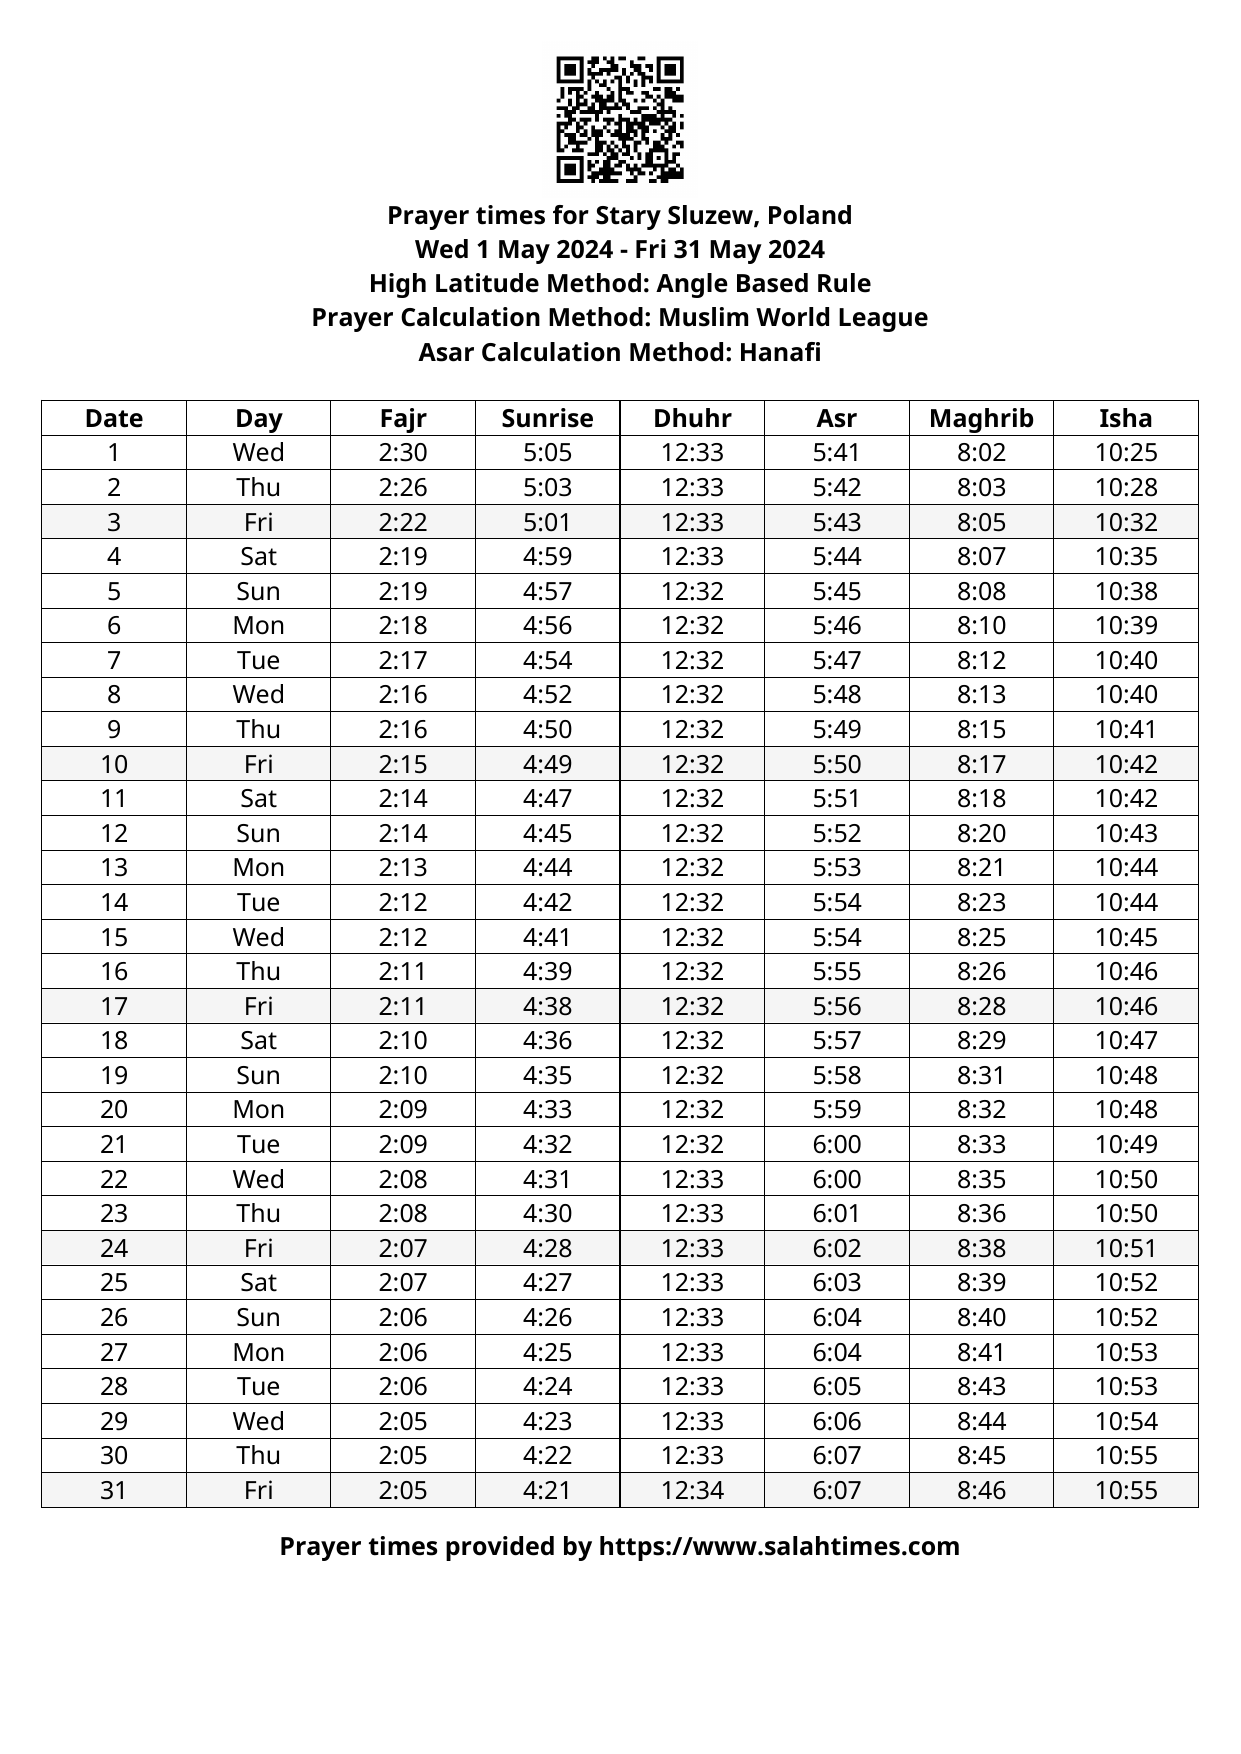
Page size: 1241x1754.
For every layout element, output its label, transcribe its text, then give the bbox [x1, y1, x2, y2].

table_cell Tue [187, 1369, 330, 1403]
table_header Isha [1054, 401, 1198, 434]
table_cell 12:33 [621, 1404, 764, 1437]
table_cell 5:03 [476, 470, 619, 504]
table_cell Wed [187, 1404, 330, 1437]
table_cell 2:13 [331, 851, 475, 884]
table_cell 12:33 [621, 1300, 764, 1334]
table_cell 12:33 [621, 1439, 764, 1472]
table_cell 2:16 [331, 712, 475, 746]
table_cell Sun [187, 1058, 330, 1092]
table_cell 4:23 [476, 1404, 619, 1437]
text Prayer times for Stary Sluzew, Poland [42, 198, 1198, 232]
table_cell 10:46 [1054, 989, 1198, 1022]
table_cell 2:06 [331, 1335, 475, 1368]
text Asar Calculation Method: Hanafi [42, 334, 1198, 368]
table_cell 29 [42, 1404, 186, 1437]
table_cell 2:16 [331, 678, 475, 711]
table_cell 10:41 [1054, 712, 1198, 746]
table_cell 2:11 [331, 954, 475, 988]
table_cell 4:42 [476, 885, 619, 919]
table_cell 13 [42, 851, 186, 884]
table_cell 10:50 [1054, 1196, 1198, 1230]
table_cell 21 [42, 1127, 186, 1161]
table_cell 10:44 [1054, 851, 1198, 884]
table_cell 11 [42, 781, 186, 815]
table_cell 2:06 [331, 1369, 475, 1403]
table_cell 4:56 [476, 609, 619, 642]
table_cell 4:25 [476, 1335, 619, 1368]
table_cell 8:13 [910, 678, 1053, 711]
table_cell 8 [42, 678, 186, 711]
table_cell 10:42 [1054, 781, 1198, 815]
table_cell 5:50 [765, 747, 909, 780]
table_cell Thu [187, 712, 330, 746]
table_cell Sun [187, 574, 330, 607]
table_cell 5:55 [765, 954, 909, 988]
table_cell 2:18 [331, 609, 475, 642]
table_cell 8:18 [910, 781, 1053, 815]
table_cell 4:30 [476, 1196, 619, 1230]
text Wed 1 May 2024 - Fri 31 May 2024 [42, 232, 1198, 266]
table_cell 8:32 [910, 1093, 1053, 1126]
table_cell 5:52 [765, 816, 909, 849]
table_cell 10:38 [1054, 574, 1198, 607]
table_cell 12:33 [621, 1266, 764, 1299]
text Prayer Calculation Method: Muslim World League [42, 300, 1198, 334]
table_cell 14 [42, 885, 186, 919]
table_cell 22 [42, 1162, 186, 1195]
table_cell 5 [42, 574, 186, 607]
table_cell 10:39 [1054, 609, 1198, 642]
table_cell 6:00 [765, 1162, 909, 1195]
table_cell 5:59 [765, 1093, 909, 1126]
table_cell Mon [187, 851, 330, 884]
table_cell Wed [187, 1162, 330, 1195]
table_cell 4:35 [476, 1058, 619, 1092]
table_cell 5:54 [765, 920, 909, 953]
table_cell Tue [187, 885, 330, 919]
table_cell 2:17 [331, 643, 475, 677]
text High Latitude Method: Angle Based Rule [42, 266, 1198, 300]
table_cell 12 [42, 816, 186, 849]
table_cell 25 [42, 1266, 186, 1299]
table_cell 12:32 [621, 1024, 764, 1057]
table_cell 8:10 [910, 609, 1053, 642]
table_cell 2:12 [331, 885, 475, 919]
table_cell 4:27 [476, 1266, 619, 1299]
table_cell 4:39 [476, 954, 619, 988]
table_cell 12:34 [621, 1473, 764, 1507]
table_cell 18 [42, 1024, 186, 1057]
table_cell 12:33 [621, 1231, 764, 1264]
table_cell 4:32 [476, 1127, 619, 1161]
table_cell 8:26 [910, 954, 1053, 988]
table_cell 10:42 [1054, 747, 1198, 780]
table_cell 12:33 [621, 539, 764, 573]
table_cell 8:45 [910, 1439, 1053, 1472]
table_cell 5:58 [765, 1058, 909, 1092]
table_cell 12:32 [621, 920, 764, 953]
table_header Day [187, 401, 330, 434]
table_cell 10:44 [1054, 885, 1198, 919]
table_cell 2:22 [331, 505, 475, 538]
table_cell 2:10 [331, 1024, 475, 1057]
table_cell 2 [42, 470, 186, 504]
table_cell 12:32 [621, 609, 764, 642]
table_cell 8:25 [910, 920, 1053, 953]
table_cell 4:50 [476, 712, 619, 746]
table_cell 6 [42, 609, 186, 642]
table_cell 8:46 [910, 1473, 1053, 1507]
table_cell 3 [42, 505, 186, 538]
table_cell 10:55 [1054, 1439, 1198, 1472]
table_cell 5:44 [765, 539, 909, 573]
table_cell 2:07 [331, 1231, 475, 1264]
table_cell Sun [187, 816, 330, 849]
table_cell 12:32 [621, 678, 764, 711]
table_cell 4:31 [476, 1162, 619, 1195]
table_cell 1 [42, 436, 186, 469]
table_cell 8:12 [910, 643, 1053, 677]
table_header Maghrib [910, 401, 1053, 434]
table_cell 4:33 [476, 1093, 619, 1126]
table_cell 10:51 [1054, 1231, 1198, 1264]
table_cell 5:46 [765, 609, 909, 642]
table_cell 4:26 [476, 1300, 619, 1334]
table_cell 4:28 [476, 1231, 619, 1264]
table_cell 2:10 [331, 1058, 475, 1092]
table_cell Fri [187, 1473, 330, 1507]
table_cell 12:33 [621, 1196, 764, 1230]
table_cell 12:32 [621, 816, 764, 849]
table_cell 27 [42, 1335, 186, 1368]
table_cell 2:09 [331, 1127, 475, 1161]
table_cell 5:51 [765, 781, 909, 815]
table_cell 10:45 [1054, 920, 1198, 953]
table_cell 4:59 [476, 539, 619, 573]
table_cell Thu [187, 1196, 330, 1230]
table_cell 8:36 [910, 1196, 1053, 1230]
table_cell Wed [187, 678, 330, 711]
picture [542, 41, 699, 198]
table_cell 8:39 [910, 1266, 1053, 1299]
table_cell Mon [187, 1335, 330, 1368]
table_cell 12:32 [621, 1058, 764, 1092]
table_cell 12:32 [621, 747, 764, 780]
table_cell 10:49 [1054, 1127, 1198, 1161]
table_cell 12:32 [621, 574, 764, 607]
table_cell 12:32 [621, 1127, 764, 1161]
table_cell 6:04 [765, 1300, 909, 1334]
table_cell Fri [187, 505, 330, 538]
table_cell 8:40 [910, 1300, 1053, 1334]
table_cell Mon [187, 609, 330, 642]
table_cell 12:33 [621, 1335, 764, 1368]
table_cell 12:32 [621, 643, 764, 677]
table_cell 10:50 [1054, 1162, 1198, 1195]
table_cell 5:57 [765, 1024, 909, 1057]
table_cell 6:05 [765, 1369, 909, 1403]
table_cell 2:08 [331, 1196, 475, 1230]
table_header Sunrise [476, 401, 619, 434]
table_cell 8:17 [910, 747, 1053, 780]
table_cell 10:54 [1054, 1404, 1198, 1437]
table_cell 24 [42, 1231, 186, 1264]
table_cell 10:40 [1054, 643, 1198, 677]
table_cell 10:32 [1054, 505, 1198, 538]
table_cell 6:00 [765, 1127, 909, 1161]
table_cell 2:07 [331, 1266, 475, 1299]
table_cell 8:41 [910, 1335, 1053, 1368]
table_cell Sat [187, 781, 330, 815]
table_cell 4:41 [476, 920, 619, 953]
table_cell 8:43 [910, 1369, 1053, 1403]
table_cell 10:25 [1054, 436, 1198, 469]
table_cell 10:53 [1054, 1369, 1198, 1403]
table_cell 4:36 [476, 1024, 619, 1057]
table_cell 10:47 [1054, 1024, 1198, 1057]
table_cell 4:44 [476, 851, 619, 884]
table_cell 31 [42, 1473, 186, 1507]
table_cell 10:48 [1054, 1058, 1198, 1092]
table_cell 4:49 [476, 747, 619, 780]
table_cell 12:32 [621, 885, 764, 919]
table_cell 5:43 [765, 505, 909, 538]
table_cell 4:54 [476, 643, 619, 677]
table_cell 10:48 [1054, 1093, 1198, 1126]
table_cell 6:02 [765, 1231, 909, 1264]
table_cell 4:52 [476, 678, 619, 711]
table_cell 10:28 [1054, 470, 1198, 504]
table_cell 30 [42, 1439, 186, 1472]
table_cell 4 [42, 539, 186, 573]
table_cell Sat [187, 539, 330, 573]
table_cell 12:33 [621, 436, 764, 469]
table_cell 12:32 [621, 1093, 764, 1126]
table_cell 8:02 [910, 436, 1053, 469]
table_cell 8:08 [910, 574, 1053, 607]
table_cell 8:03 [910, 470, 1053, 504]
table_cell 28 [42, 1369, 186, 1403]
table_cell 2:30 [331, 436, 475, 469]
table_cell Thu [187, 470, 330, 504]
table_cell 8:28 [910, 989, 1053, 1022]
table_cell 6:03 [765, 1266, 909, 1299]
table_cell 26 [42, 1300, 186, 1334]
table_cell 12:33 [621, 1162, 764, 1195]
table_cell 2:12 [331, 920, 475, 953]
table_cell 8:29 [910, 1024, 1053, 1057]
table_cell 2:06 [331, 1300, 475, 1334]
table_cell 2:05 [331, 1404, 475, 1437]
table_cell 15 [42, 920, 186, 953]
table_cell 2:19 [331, 574, 475, 607]
table_cell 8:31 [910, 1058, 1053, 1092]
table_cell 8:35 [910, 1162, 1053, 1195]
table_cell 19 [42, 1058, 186, 1092]
table_cell 12:33 [621, 470, 764, 504]
table_cell Sat [187, 1266, 330, 1299]
table_cell 8:23 [910, 885, 1053, 919]
table_cell 2:19 [331, 539, 475, 573]
table_header Fajr [331, 401, 475, 434]
table_cell Tue [187, 643, 330, 677]
table_header Asr [765, 401, 909, 434]
table_cell 10:52 [1054, 1266, 1198, 1299]
table_cell 5:47 [765, 643, 909, 677]
table_cell Thu [187, 1439, 330, 1472]
table_cell 5:53 [765, 851, 909, 884]
table_cell Wed [187, 436, 330, 469]
table_cell 4:47 [476, 781, 619, 815]
table_cell 2:14 [331, 816, 475, 849]
table_cell 2:11 [331, 989, 475, 1022]
table_cell 2:26 [331, 470, 475, 504]
table_cell 10 [42, 747, 186, 780]
table_cell 5:05 [476, 436, 619, 469]
table_cell 8:15 [910, 712, 1053, 746]
table_cell 2:05 [331, 1473, 475, 1507]
table_cell 5:42 [765, 470, 909, 504]
table_cell Tue [187, 1127, 330, 1161]
table_cell 10:35 [1054, 539, 1198, 573]
table_cell 8:21 [910, 851, 1053, 884]
table_cell 5:01 [476, 505, 619, 538]
table_cell Sun [187, 1300, 330, 1334]
table_cell 4:45 [476, 816, 619, 849]
table_cell 4:21 [476, 1473, 619, 1507]
table_cell Fri [187, 989, 330, 1022]
table_cell 12:32 [621, 781, 764, 815]
table_cell 2:15 [331, 747, 475, 780]
table_cell 23 [42, 1196, 186, 1230]
table_cell 6:07 [765, 1439, 909, 1472]
table_cell 7 [42, 643, 186, 677]
table_cell 5:48 [765, 678, 909, 711]
text Prayer times provided by https://www.salahtimes.com [42, 1528, 1198, 1563]
table_cell 10:40 [1054, 678, 1198, 711]
table_cell 12:32 [621, 954, 764, 988]
table_cell 4:24 [476, 1369, 619, 1403]
table_cell 8:20 [910, 816, 1053, 849]
table_cell 9 [42, 712, 186, 746]
table_cell 12:32 [621, 712, 764, 746]
table_cell Mon [187, 1093, 330, 1126]
table_cell 10:53 [1054, 1335, 1198, 1368]
table_cell 8:05 [910, 505, 1053, 538]
table_cell 16 [42, 954, 186, 988]
table_header Date [42, 401, 186, 434]
table_cell 4:38 [476, 989, 619, 1022]
table_cell Sat [187, 1024, 330, 1057]
table_cell 4:57 [476, 574, 619, 607]
table_cell 20 [42, 1093, 186, 1126]
table_cell 2:09 [331, 1093, 475, 1126]
table_cell 8:07 [910, 539, 1053, 573]
table_cell 5:49 [765, 712, 909, 746]
table_cell 12:32 [621, 989, 764, 1022]
table_header Dhuhr [621, 401, 764, 434]
table_cell 5:45 [765, 574, 909, 607]
table_cell 10:46 [1054, 954, 1198, 988]
table_cell 8:44 [910, 1404, 1053, 1437]
table_cell 8:38 [910, 1231, 1053, 1264]
table_cell 12:33 [621, 1369, 764, 1403]
table_cell 6:06 [765, 1404, 909, 1437]
table_cell 6:01 [765, 1196, 909, 1230]
table_cell 5:54 [765, 885, 909, 919]
table_cell 6:07 [765, 1473, 909, 1507]
table_cell 10:52 [1054, 1300, 1198, 1334]
table_cell 5:41 [765, 436, 909, 469]
table_cell 5:56 [765, 989, 909, 1022]
table_cell Wed [187, 920, 330, 953]
table_cell 6:04 [765, 1335, 909, 1368]
table_cell 17 [42, 989, 186, 1022]
table_cell 2:14 [331, 781, 475, 815]
table_cell Fri [187, 1231, 330, 1264]
table_cell 12:32 [621, 851, 764, 884]
table_cell 10:43 [1054, 816, 1198, 849]
table_cell 12:33 [621, 505, 764, 538]
table_cell Fri [187, 747, 330, 780]
table_cell 4:22 [476, 1439, 619, 1472]
table_cell 10:55 [1054, 1473, 1198, 1507]
table_cell 2:05 [331, 1439, 475, 1472]
table_cell 2:08 [331, 1162, 475, 1195]
table_cell 8:33 [910, 1127, 1053, 1161]
table_cell Thu [187, 954, 330, 988]
